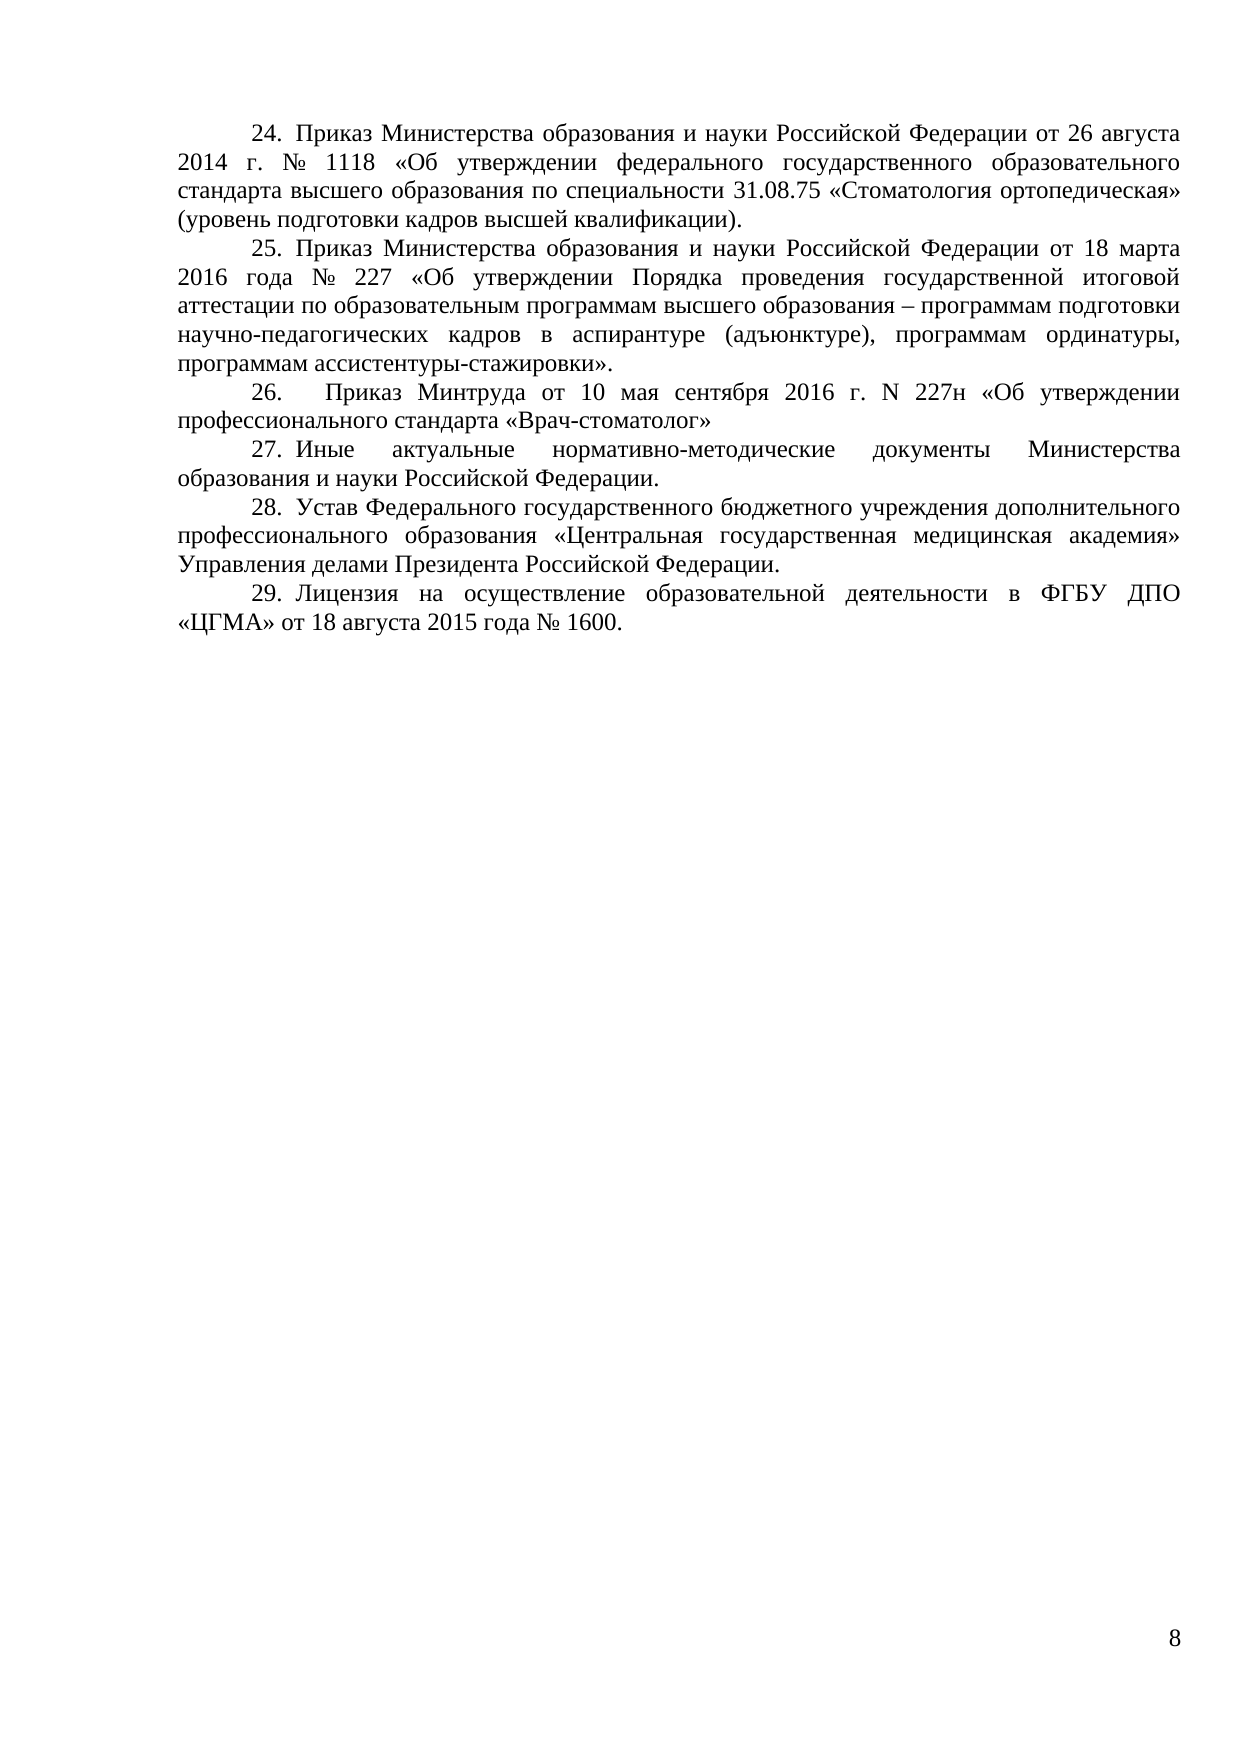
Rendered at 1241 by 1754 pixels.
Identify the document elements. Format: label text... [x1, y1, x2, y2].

list Приказ Минтруда от 10 мая сентября 2016 г. N 227н «Об утверждении профессионального стандарта «Врач-стоматолог» [177, 377, 1181, 434]
list Устав Федерального государственного бюджетного учреждения дополнительного профессионального образования «Центральная государственная медицинская академия» Управления делами Президента Российской Федерации. [177, 492, 1181, 578]
list Лицензия на осуществление образовательной деятельности в ФГБУ ДПО «ЦГМА» от 18 августа 2015 года № 1600. [177, 578, 1181, 636]
list Иные актуальные нормативно-методические документы Министерства образования и науки Российской Федерации. [177, 434, 1181, 492]
list Приказ Министерства образования и науки Российской Федерации от 18 марта 2016 года № 227 «Об утверждении Порядка проведения государственной итоговой аттестации по образовательным программам высшего образования – программам подготовки научно-педагогических кадров в аспирантуре (адъюнктуре), программам ординатуры, программам ассистентуры-стажировки». [177, 233, 1181, 377]
list Приказ Министерства образования и науки Российской Федерации от 26 августа 2014 г. № 1118 «Об утверждении федерального государственного образовательного стандарта высшего образования по специальности 31.08.75 «Стоматология ортопедическая» (уровень подготовки кадров высшей квалификации). [177, 118, 1181, 233]
